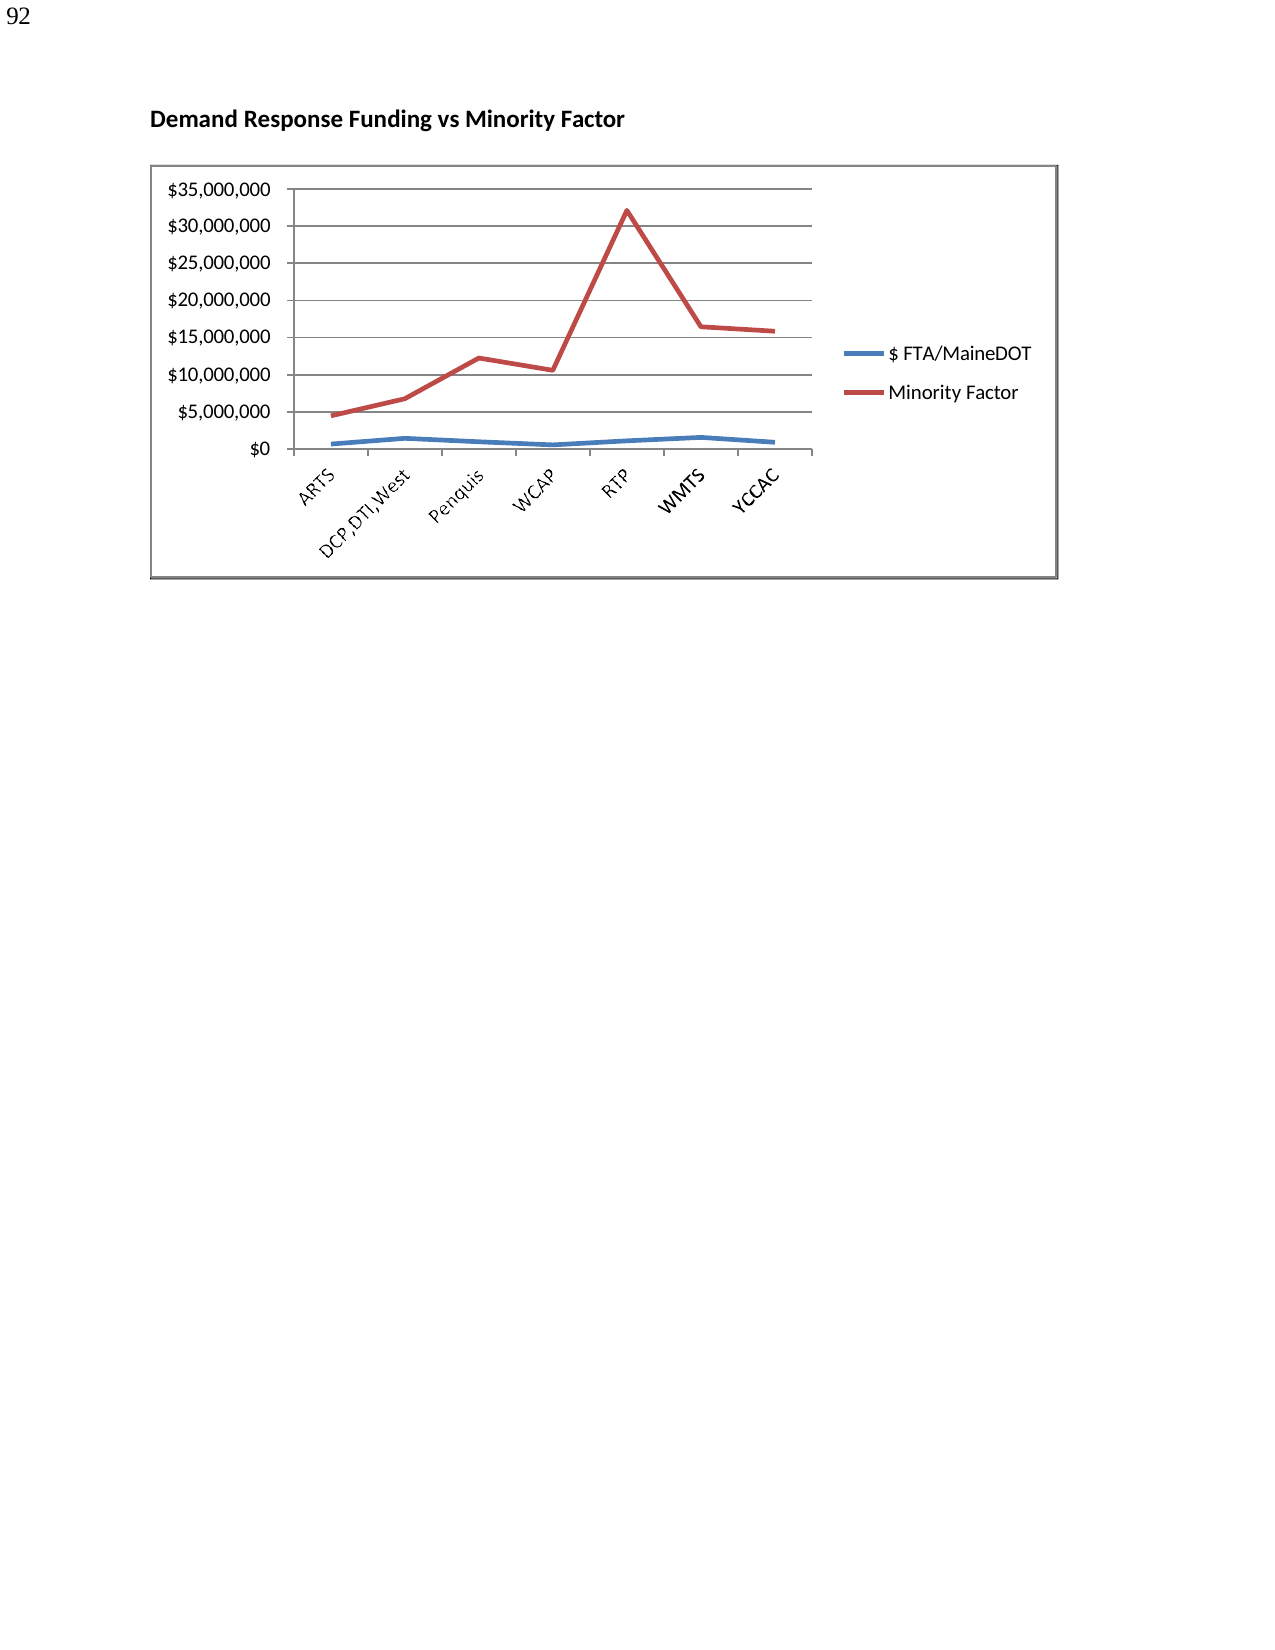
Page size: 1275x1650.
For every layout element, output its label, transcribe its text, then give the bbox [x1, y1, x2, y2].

picture [601, 469, 627, 498]
picture [512, 469, 553, 511]
subtitle Demand Response Funding vs Minority Factor [150, 104, 1223, 134]
picture [299, 468, 410, 558]
picture [428, 471, 483, 523]
